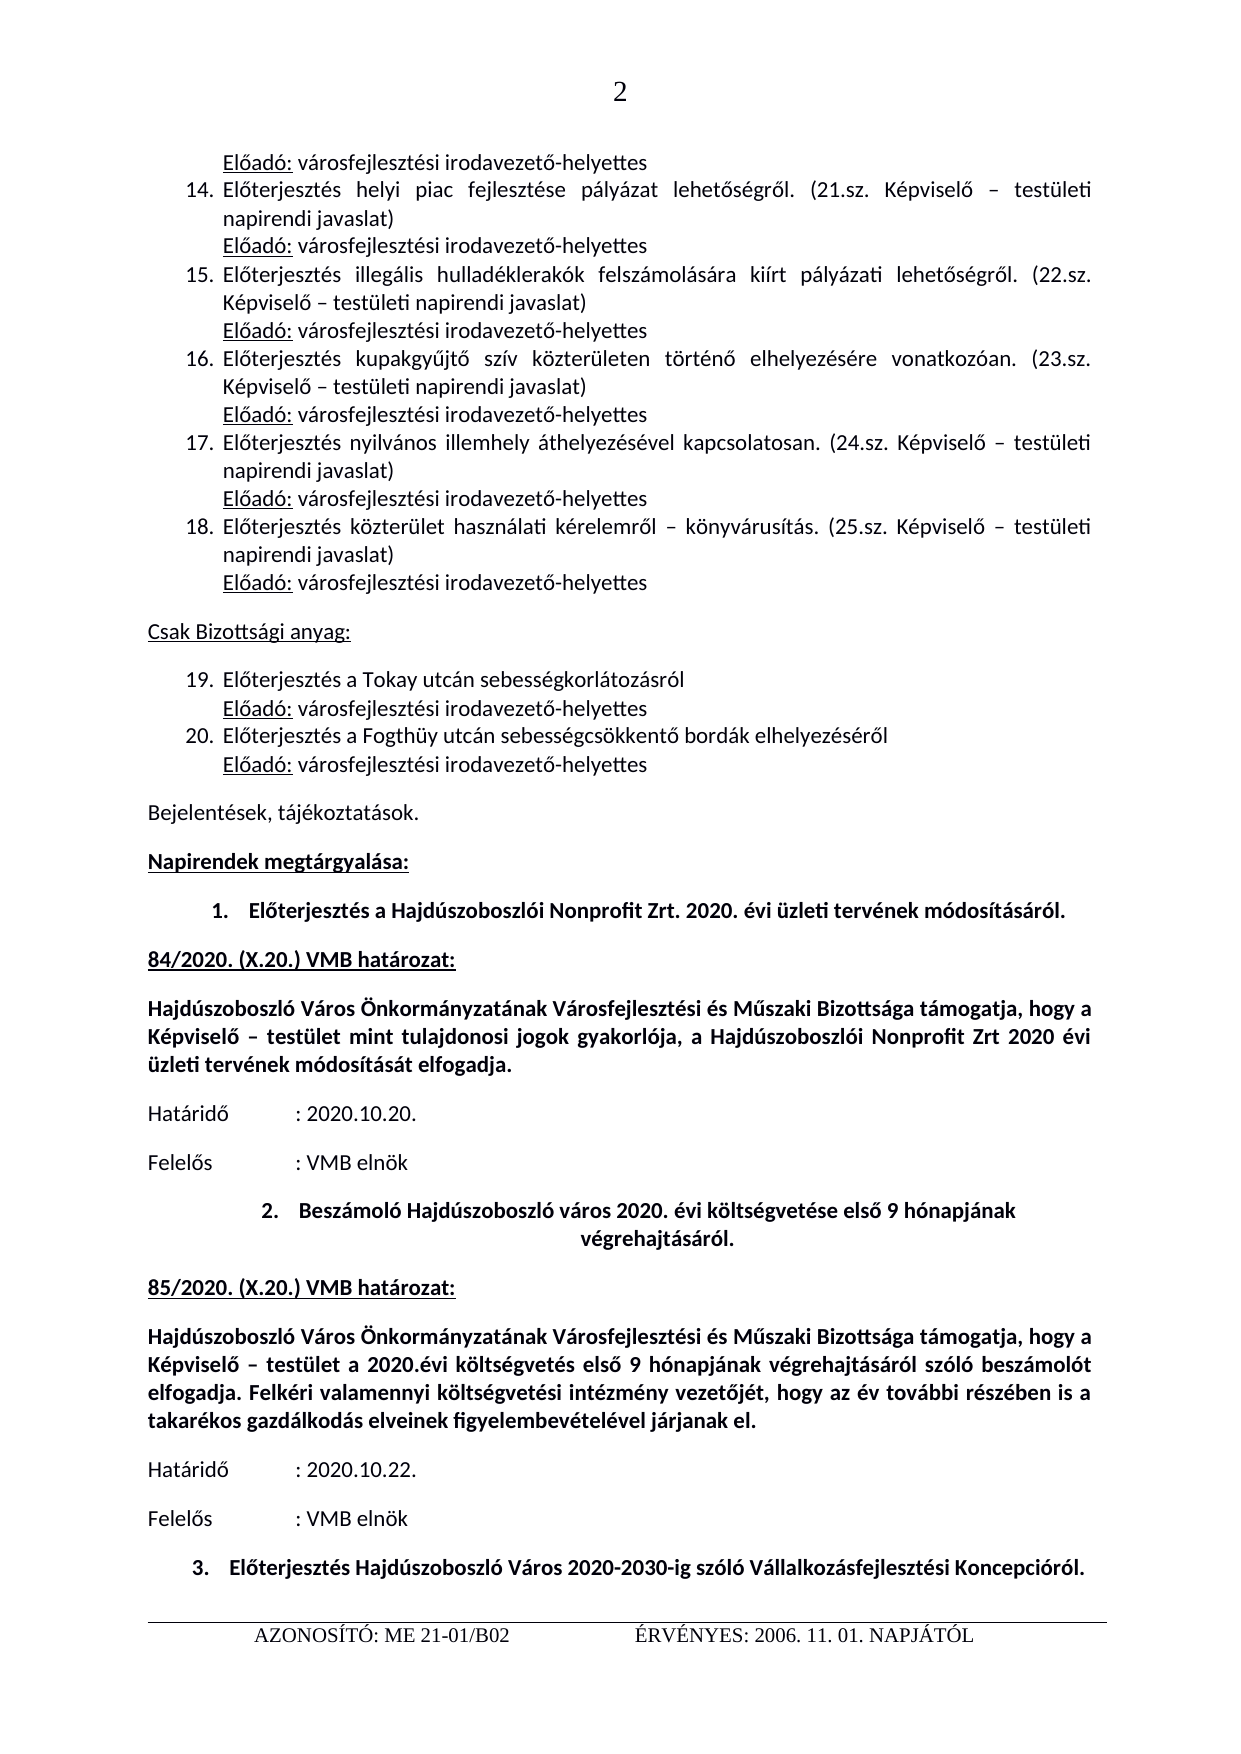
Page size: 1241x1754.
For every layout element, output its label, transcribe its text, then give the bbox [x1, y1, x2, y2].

list Előadó: városfejlesztési irodavezető-helyettes [223, 484, 1093, 512]
text Hajdúszoboszló Város Önkormányzatának Városfejlesztési és Műszaki Bizottsága támogatja, hogy a Képviselő – testület a 2020.évi költségvetés első 9 hónapjának végrehajtásáról szóló beszámolót elfogadja. Felkéri valamennyi költségvetési intézmény vezetőjét, hogy az év további részében is a takarékos gazdálkodás elveinek figyelembevételével járjanak el. [148, 1322, 1093, 1434]
list Előterjesztés Hajdúszoboszló Város 2020-2030-ig szóló Vállalkozásfejlesztési Koncepcióról. [185, 1553, 1093, 1581]
list Előterjesztés helyi piac fejlesztése pályázat lehetőségről. (21.sz. Képviselő – testületi napirendi javaslat) [185, 176, 1093, 232]
list Előterjesztés illegális hulladéklerakók felszámolására kiírt pályázati lehetőségről. (22.sz. Képviselő – testületi napirendi javaslat) [185, 260, 1093, 316]
list Előterjesztés a Hajdúszoboszlói Nonprofit Zrt. 2020. évi üzleti tervének módosításáról. [185, 896, 1093, 924]
list Előadó: városfejlesztési irodavezető-helyettes [223, 568, 1093, 596]
list Előadó: városfejlesztési irodavezető-helyettes [223, 232, 1093, 260]
text Bejelentések, tájékoztatások. [148, 798, 1093, 827]
text 84/2020. (X.20.) VMB határozat: [148, 945, 1093, 973]
list Előadó: városfejlesztési irodavezető-helyettes [223, 750, 1093, 778]
text Felelős : VMB elnök [148, 1504, 1093, 1532]
text Hajdúszoboszló Város Önkormányzatának Városfejlesztési és Műszaki Bizottsága támogatja, hogy a Képviselő – testület mint tulajdonosi jogok gyakorlója, a Hajdúszoboszlói Nonprofit Zrt 2020 évi üzleti tervének módosítását elfogadja. [148, 994, 1093, 1078]
list Előadó: városfejlesztési irodavezető-helyettes [223, 316, 1093, 344]
text Napirendek megtárgyalása: [148, 847, 1093, 875]
list Előterjesztés a Fogthüy utcán sebességcsökkentő bordák elhelyezéséről [185, 722, 1093, 750]
list Előterjesztés kupakgyűjtő szív közterületen történő elhelyezésére vonatkozóan. (23.sz. Képviselő – testületi napirendi javaslat) [185, 344, 1093, 400]
text 85/2020. (X.20.) VMB határozat: [148, 1273, 1093, 1301]
text Határidő : 2020.10.22. [148, 1455, 1093, 1483]
list Előterjesztés közterület használati kérelemről – könyvárusítás. (25.sz. Képviselő – testületi napirendi javaslat) [185, 512, 1093, 568]
list Előterjesztés a Tokay utcán sebességkorlátozásról [185, 666, 1093, 694]
list Előadó: városfejlesztési irodavezető-helyettes [223, 694, 1093, 722]
text Határidő : 2020.10.20. [148, 1099, 1093, 1127]
text Felelős : VMB elnök [148, 1148, 1093, 1176]
list Előadó: városfejlesztési irodavezető-helyettes [223, 400, 1093, 428]
list Előterjesztés nyilvános illemhely áthelyezésével kapcsolatosan. (24.sz. Képviselő – testületi napirendi javaslat) [185, 428, 1093, 484]
list Beszámoló Hajdúszoboszló város 2020. évi költségvetése első 9 hónapjának végrehajtásáról. [185, 1197, 1093, 1253]
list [223, 148, 1093, 176]
text Csak Bizottsági anyag: [148, 617, 1093, 645]
